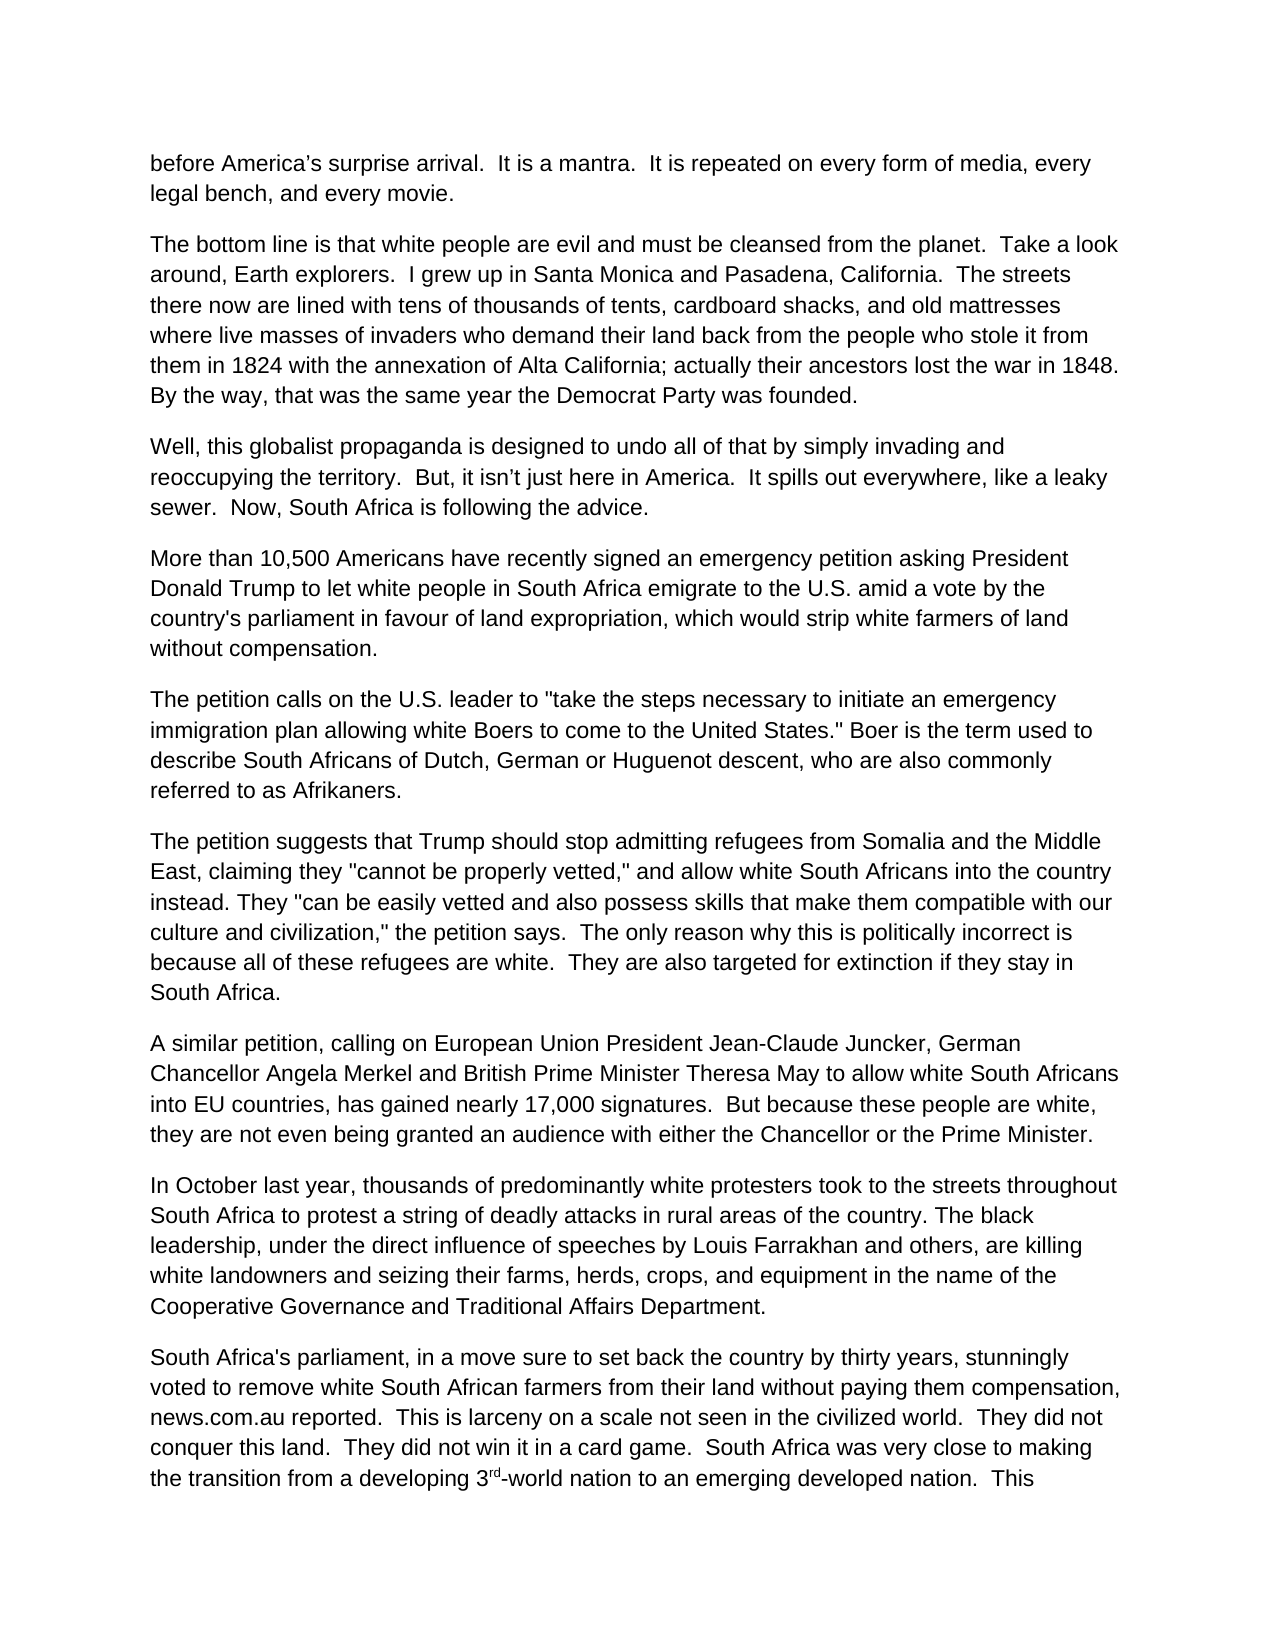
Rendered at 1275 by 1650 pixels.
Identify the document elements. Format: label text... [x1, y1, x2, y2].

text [150, 1344, 1125, 1491]
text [150, 150, 1125, 207]
text The petition calls on the U.S. leader to "take the steps necessary to initiate an emergency immigration plan allowing white Boers to come to the United States." Boer is the term used to describe South Africans of Dutch, German or Huguenot descent, who are also commonly referred to as Afrikaners. [150, 686, 1125, 803]
text Well, this globalist propaganda is designed to undo all of that by simply invading and reoccupying the territory. But, it isn’t just here in America. It spills out everywhere, like a leaky sewer. Now, South Africa is following the advice. [150, 433, 1125, 520]
text More than 10,500 Americans have recently signed an emergency petition asking President Donald Trump to let white people in South Africa emigrate to the U.S. amid a vote by the country's parliament in favour of land expropriation, which would strip white farmers of land without compensation. [150, 545, 1125, 662]
text The bottom line is that white people are evil and must be cleansed from the planet. Take a look around, Earth explorers. I grew up in Santa Monica and Pasadena, California. The streets there now are lined with tens of thousands of tents, cardboard shacks, and old mattresses where live masses of invaders who demand their land back from the people who stole it from them in 1824 with the annexation of Alta California; actually their ancestors lost the war in 1848. By the way, that was the same year the Democrat Party was founded. [150, 231, 1125, 409]
text The petition suggests that Trump should stop admitting refugees from Somalia and the Middle East, claiming they "cannot be properly vetted," and allow white South Africans into the country instead. They "can be easily vetted and also possess skills that make them compatible with our culture and civilization," the petition says. The only reason why this is politically incorrect is because all of these refugees are white. They are also targeted for extinction if they stay in South Africa. [150, 828, 1125, 1006]
text A similar petition, calling on European Union President Jean-Claude Juncker, German Chancellor Angela Merkel and British Prime Minister Theresa May to allow white South Africans into EU countries, has gained nearly 17,000 signatures. But because these people are white, they are not even being granted an audience with either the Chancellor or the Prime Minister. [150, 1030, 1125, 1147]
text In October last year, thousands of predominantly white protesters took to the streets throughout South Africa to protest a string of deadly attacks in rural areas of the country. The black leadership, under the direct influence of speeches by Louis Farrakhan and others, are killing white landowners and seizing their farms, herds, crops, and equipment in the name of the Cooperative Governance and Traditional Affairs Department. [150, 1172, 1125, 1319]
